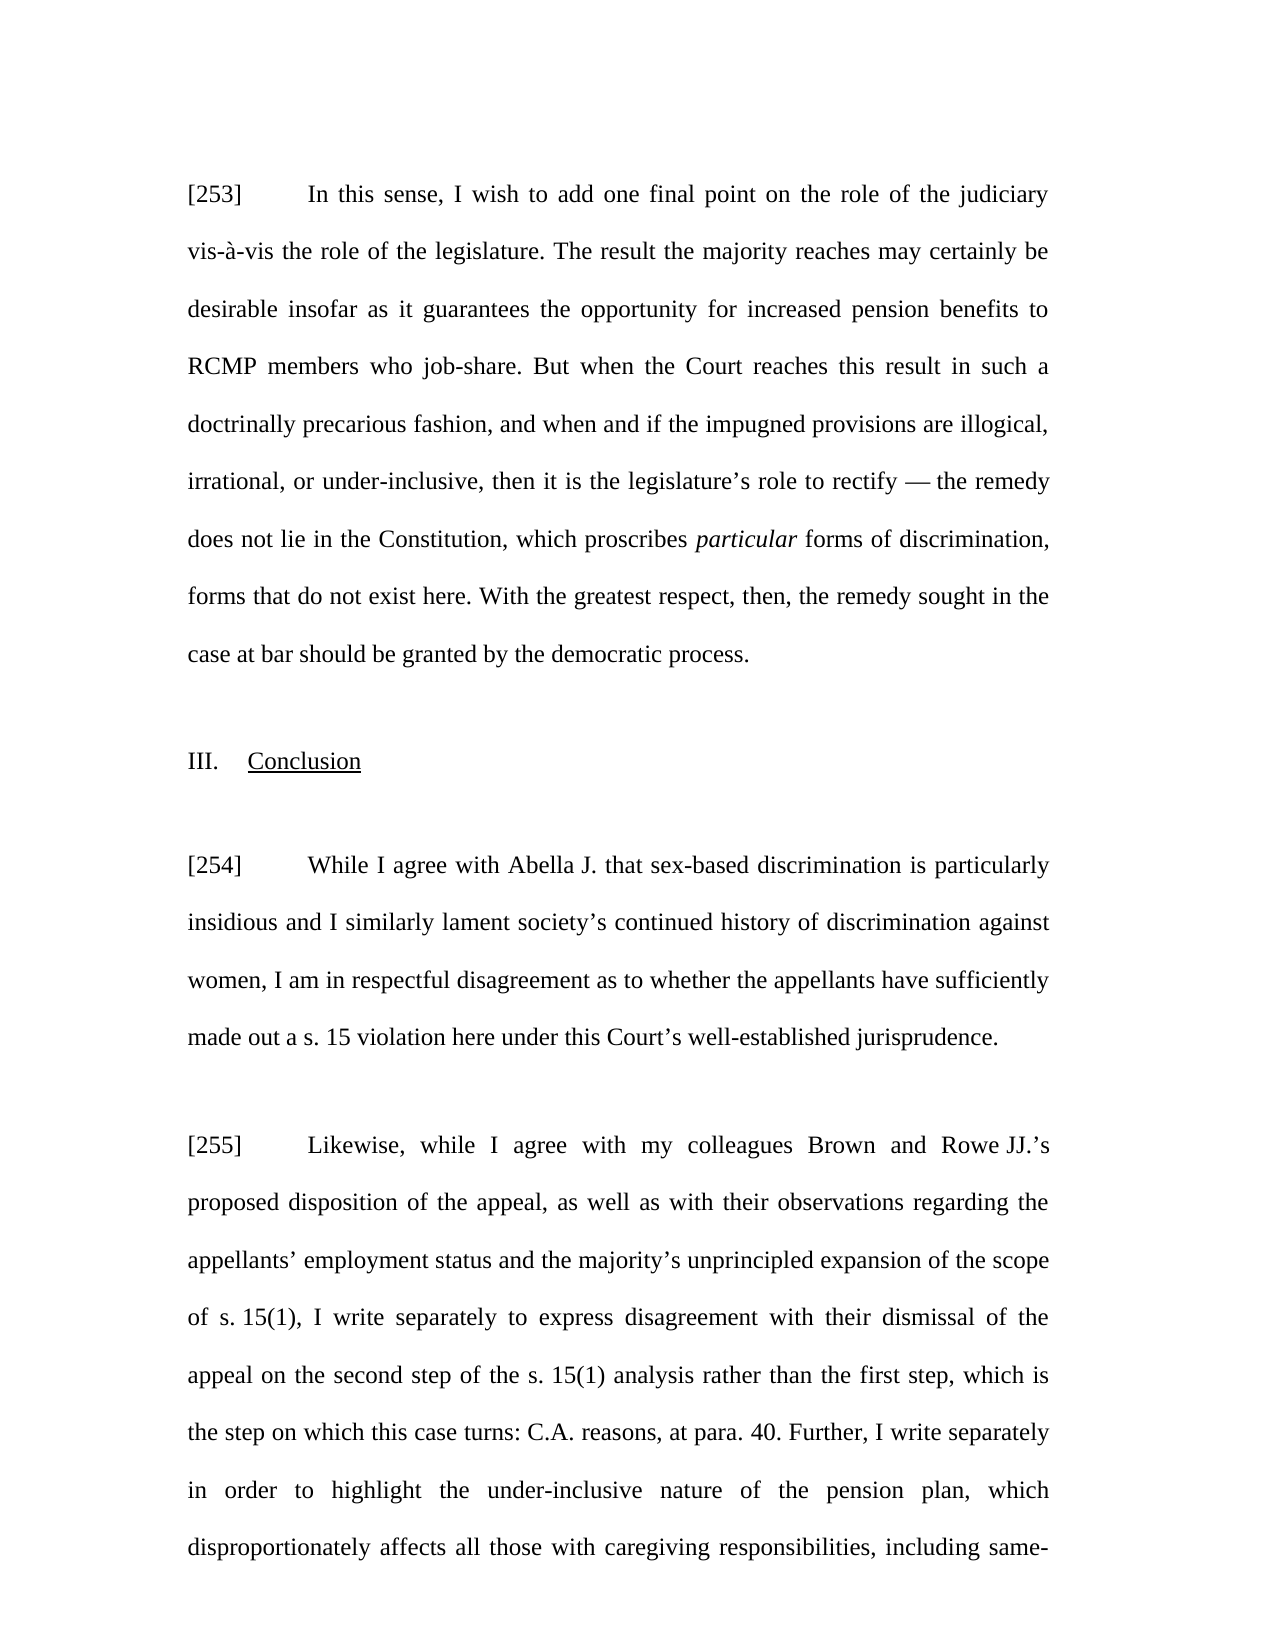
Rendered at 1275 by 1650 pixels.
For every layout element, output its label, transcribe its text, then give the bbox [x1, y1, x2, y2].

text While I agree with Abella J. that sex-based discrimination is particularly insidious and I similarly lament society’s continued history of discrimination against women, I am in respectful disagreement as to whether the appellants have sufficiently made out a s. 15 violation here under this Court’s well-established jurisprudence. [187, 850, 1050, 1051]
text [187, 1130, 1050, 1561]
text In this sense, I wish to add one final point on the role of the judiciary vis-à-vis the role of the legislature. The result the majority reaches may certainly be desirable insofar as it guarantees the opportunity for increased pension benefits to RCMP members who job-share. But when the Court reaches this result in such a doctrinally precarious fashion, and when and if the impugned provisions are illogical, irrational, or under-inclusive, then it is the legislature’s role to rectify — the remedy does not lie in the Constitution, which proscribes particular forms of discrimination, forms that do not exist here. With the greatest respect, then, the remedy sought in the case at bar should be granted by the democratic process. [187, 179, 1050, 667]
title Conclusion [187, 746, 1050, 775]
